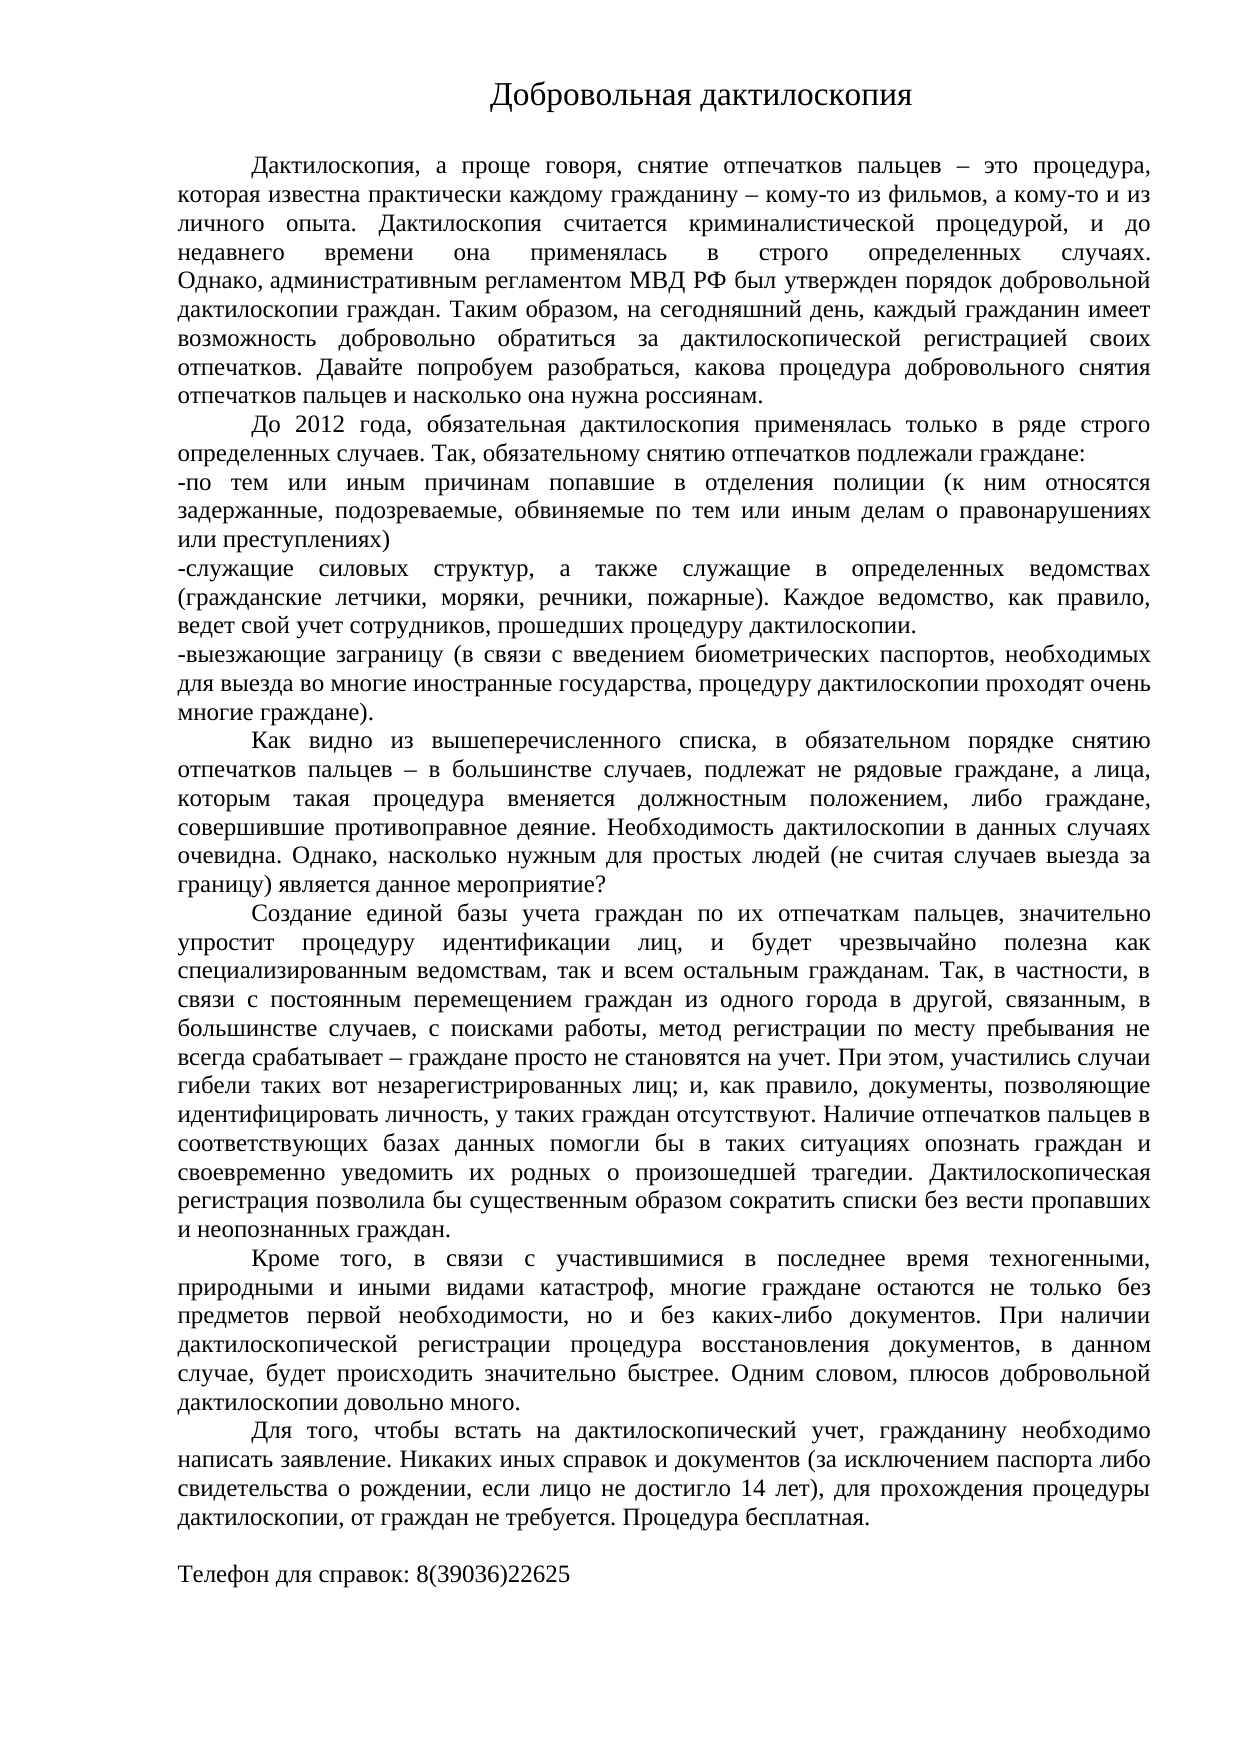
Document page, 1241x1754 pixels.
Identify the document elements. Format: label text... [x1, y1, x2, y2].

text -выезжающие заграницу (в связи с введением биометрических паспортов, необходимых для выезда во многие иностранные государства, процедуру дактилоскопии проходят очень многие граждане). [177, 639, 1152, 726]
text Кроме того, в связи с участившимися в последнее время техногенными, природными и иными видами катастроф, многие граждане остаются не только без предметов первой необходимости, но и без каких-либо документов. При наличии дактилоскопической регистрации процедура восстановления документов, в данном случае, будет происходить значительно быстрее. Одним словом, плюсов добровольной дактилоскопии довольно много. [177, 1243, 1152, 1416]
text До 2012 года, обязательная дактилоскопия применялась только в ряде строго определенных случаев. Так, обязательному снятию отпечатков подлежали граждане: [177, 409, 1152, 467]
text Телефон для справок: 8(39036)22625 [177, 1559, 1152, 1588]
text -по тем или иным причинам попавшие в отделения полиции (к ним относятся задержанные, подозреваемые, обвиняемые по тем или иным делам о правонарушениях или преступлениях) [177, 467, 1152, 553]
text Как видно из вышеперечисленного списка, в обязательном порядке снятию отпечатков пальцев – в большинстве случаев, подлежат не рядовые граждане, а лица, которым такая процедура вменяется должностным положением, либо граждане, совершившие противоправное деяние. Необходимость дактилоскопии в данных случаях очевидна. Однако, насколько нужным для простых людей (не считая случаев выезда за границу) является данное мероприятие? [177, 726, 1152, 898]
text Для того, чтобы встать на дактилоскопический учет, гражданину необходимо написать заявление. Никаких иных справок и документов (за исключением паспорта либо свидетельства о рождении, если лицо не достигло 14 лет), для прохождения процедуры дактилоскопии, от граждан не требуется. Процедура бесплатная. [177, 1416, 1152, 1531]
text Добровольная дактилоскопия [177, 74, 1152, 112]
text -служащие силовых структур, а также служащие в определенных ведомствах (гражданские летчики, моряки, речники, пожарные). Каждое ведомство, как правило, ведет свой учет сотрудников, прошедших процедуру дактилоскопии. [177, 553, 1152, 639]
text Дактилоскопия, а проще говоря, снятие отпечатков пальцев – это процедура, которая известна практически каждому гражданину – кому-то из фильмов, а кому-то и из личного опыта. Дактилоскопия считается криминалистической процедурой, и до недавнего времени она применялась в строго определенных случаях. Однако, административным регламентом МВД РФ был утвержден порядок добровольной дактилоскопии граждан. Таким образом, на сегодняшний день, каждый гражданин имеет возможность добровольно обратиться за дактилоскопической регистрацией своих отпечатков. Давайте попробуем разобраться, какова процедура добровольного снятия отпечатков пальцев и насколько она нужна россиянам. [177, 151, 1152, 409]
text Создание единой базы учета граждан по их отпечаткам пальцев, значительно упростит процедуру идентификации лиц, и будет чрезвычайно полезна как специализированным ведомствам, так и всем остальным гражданам. Так, в частности, в связи с постоянным перемещением граждан из одного города в другой, связанным, в большинстве случаев, с поисками работы, метод регистрации по месту пребывания не всегда срабатывает – граждане просто не становятся на учет. При этом, участились случаи гибели таких вот незарегистрированных лиц; и, как правило, документы, позволяющие идентифицировать личность, у таких граждан отсутствуют. Наличие отпечатков пальцев в соответствующих базах данных помогли бы в таких ситуациях опознать граждан и своевременно уведомить их родных о произошедшей трагедии. Дактилоскопическая регистрация позволила бы существенным образом сократить списки без вести пропавших и неопознанных граждан. [177, 898, 1152, 1243]
